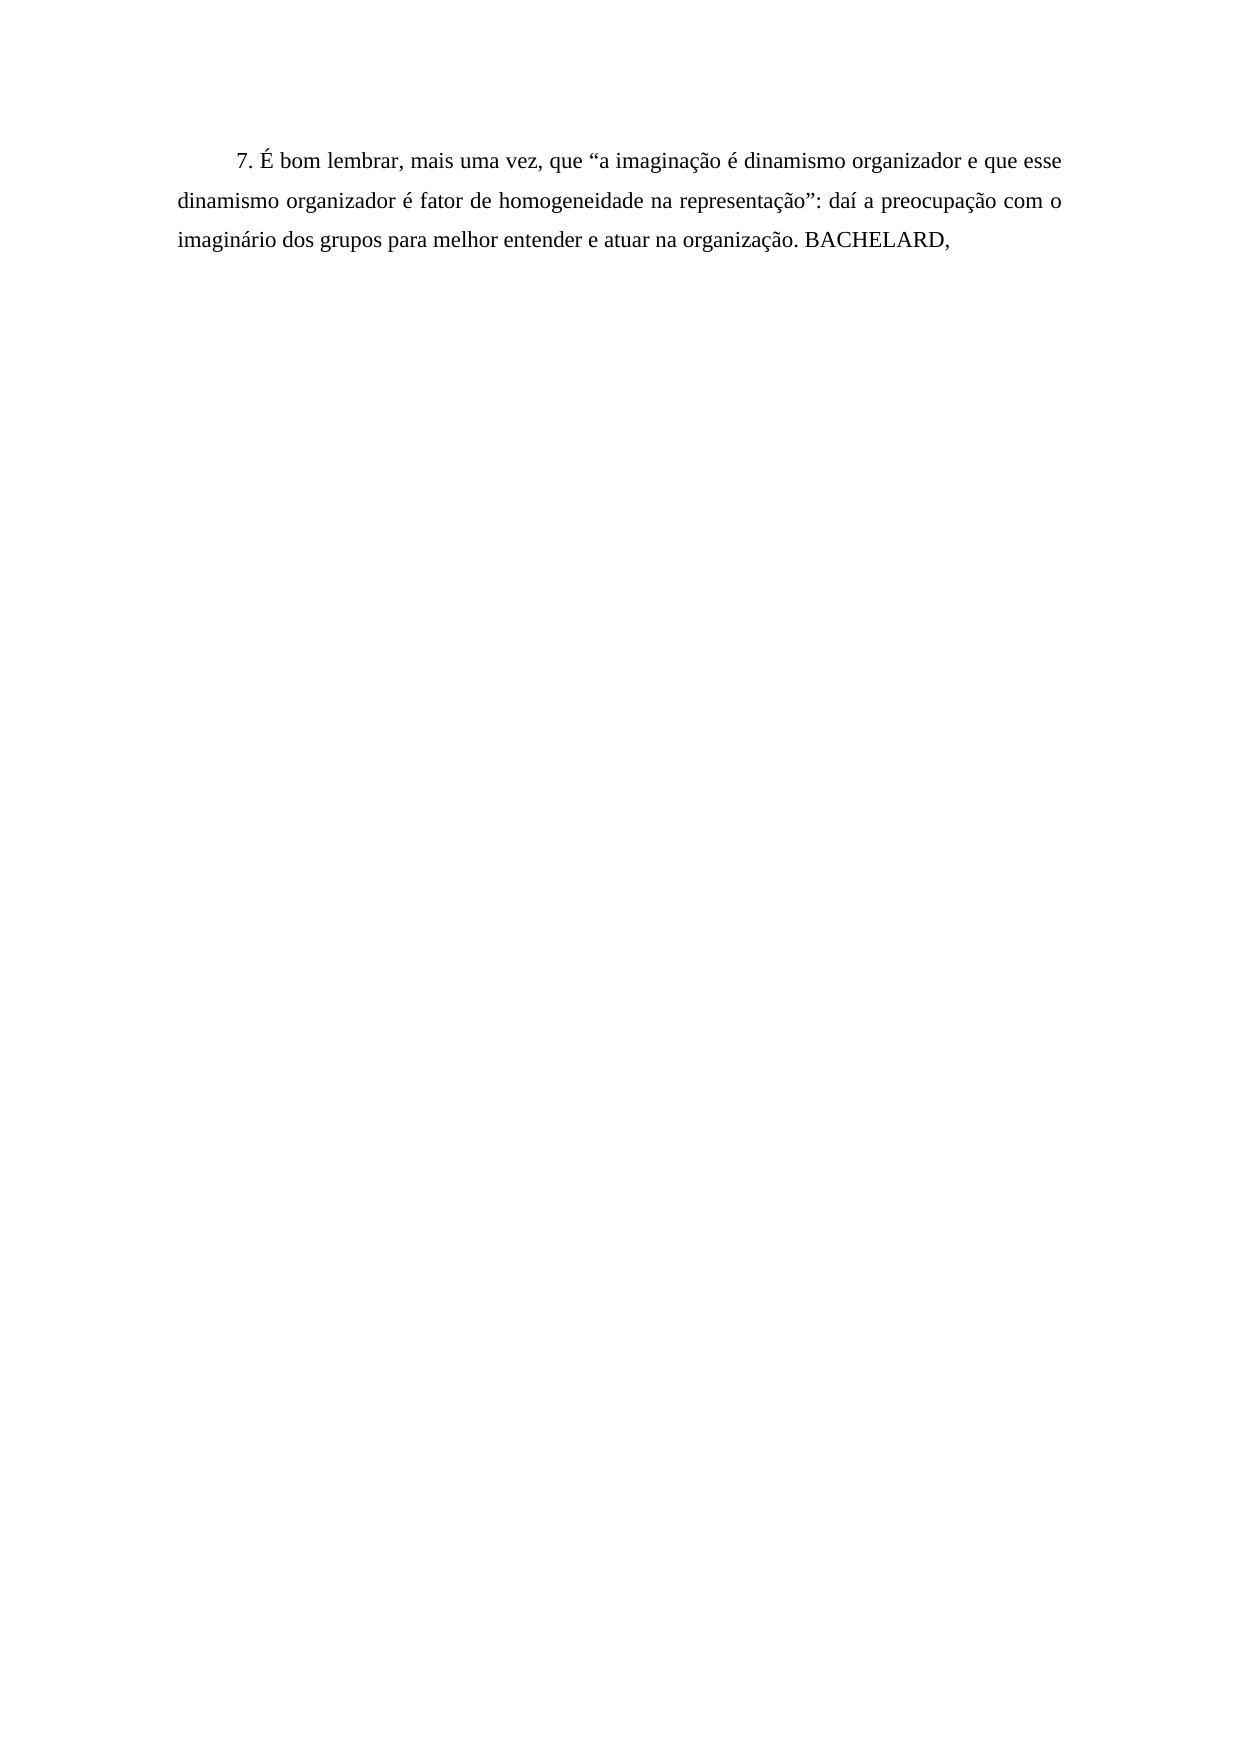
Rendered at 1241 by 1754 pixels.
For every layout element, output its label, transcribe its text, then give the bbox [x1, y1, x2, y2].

text 7. É bom lembrar, mais uma vez, que “a imaginação é dinamismo organizador e que esse dinamismo organizador é fator de homogeneidade na representação”: daí a preocupação com o imaginário dos grupos para melhor entender e atuar na organização. BACHELARD, [177, 148, 1063, 253]
